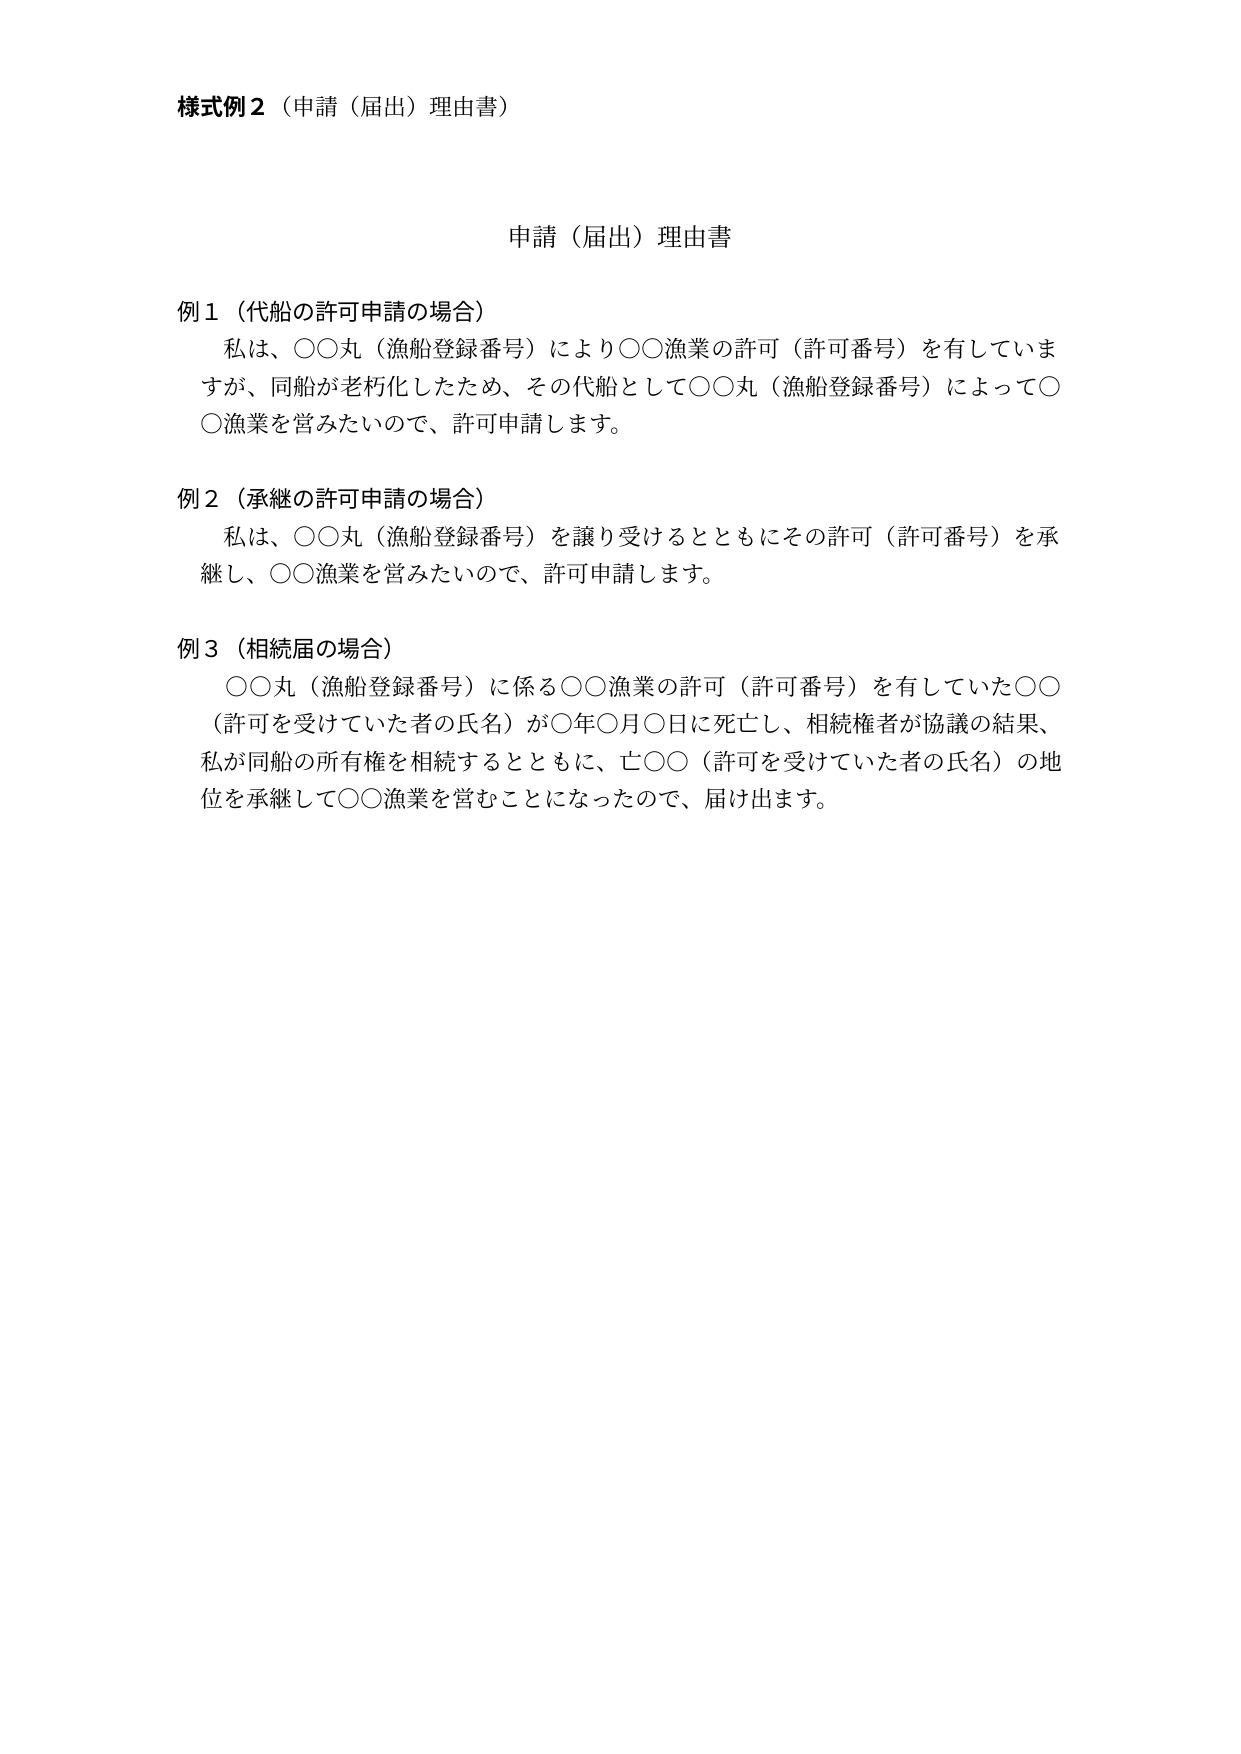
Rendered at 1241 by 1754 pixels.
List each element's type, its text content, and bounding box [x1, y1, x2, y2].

text 私は、○○丸（漁船登録番号）により○○漁業の許可（許可番号）を有していますが、同船が老朽化したため、その代船として○○丸（漁船登録番号）によって○○漁業を営みたいので、許可申請します。 [177, 329, 1063, 442]
text 例２（承継の許可申請の場合） [177, 479, 1063, 517]
text 例３（相続届の場合） [177, 629, 1063, 667]
text 例１（代船の許可申請の場合） [177, 292, 1063, 329]
text ○○丸（漁船登録番号）に係る○○漁業の許可（許可番号）を有していた○○（許可を受けていた者の氏名）が○年○月○日に死亡し、相続権者が協議の結果、私が同船の所有権を相続するとともに、亡○○（許可を受けていた者の氏名）の地位を承継して○○漁業を営むことになったので、届け出ます。 [177, 667, 1063, 817]
text 申請（届出）理由書 [177, 217, 1063, 254]
text 私は、○○丸（漁船登録番号）を譲り受けるとともにその許可（許可番号）を承継し、○○漁業を営みたいので、許可申請します。 [177, 517, 1063, 592]
